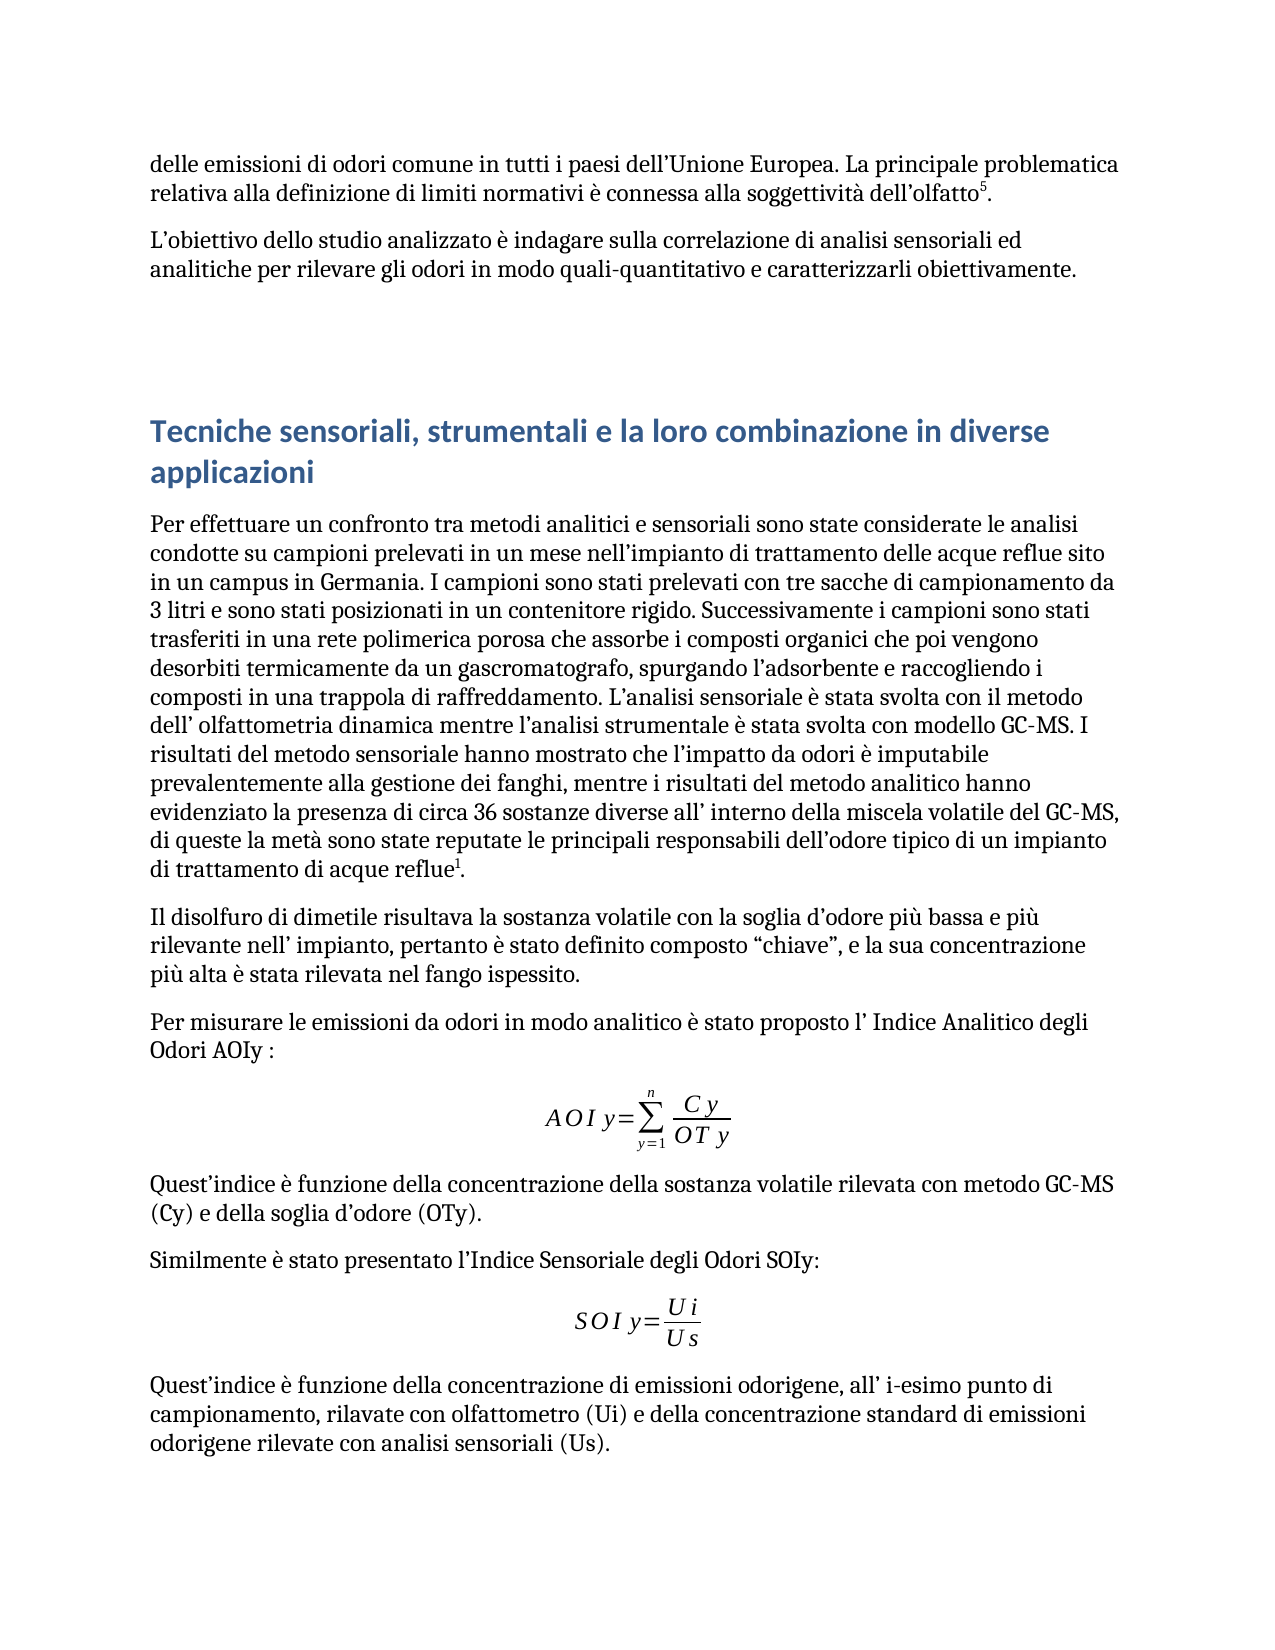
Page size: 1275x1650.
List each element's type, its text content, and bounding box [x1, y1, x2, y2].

text Quest’indice è funzione della concentrazione di emissioni odorigene, all’ i-esimo punto di campionamento, rilavate con olfattometro (Ui) e della concentrazione standard di emissioni odorigene rilevate con analisi sensoriali (Us). [150, 1371, 1125, 1458]
text Per effettuare un confronto tra metodi analitici e sensoriali sono state considerate le analisi condotte su campioni prelevati in un mese nell’impianto di trattamento delle acque reflue sito in un campus in Germania. I campioni sono stati prelevati con tre sacche di campionamento da 3 litri e sono stati posizionati in un contenitore rigido. Successivamente i campioni sono stati trasferiti in una rete polimerica porosa che assorbe i composti organici che poi vengono desorbiti termicamente da un gascromatografo, spurgando l’adsorbente e raccogliendo i composti in una trappola di raffreddamento. L’analisi sensoriale è stata svolta con il metodo dell’ olfattometria dinamica mentre l’analisi strumentale è stata svolta con modello GC-MS. I risultati del metodo sensoriale hanno mostrato che l’impatto da odori è imputabile prevalentemente alla gestione dei fanghi, mentre i risultati del metodo analitico hanno evidenziato la presenza di circa 36 sostanze diverse all’ interno della miscela volatile del GC-MS, di queste la metà sono state reputate le principali responsabili dell’odore tipico di un impianto di trattamento di acque reflue1. [150, 510, 1125, 884]
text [150, 150, 1125, 207]
text Similmente è stato presentato l’Indice Sensoriale degli Odori SOIy: [150, 1246, 1125, 1275]
subtitle Tecniche sensoriali, strumentali e la loro combinazione in diverse applicazioni [150, 410, 1125, 491]
text Quest’indice è funzione della concentrazione della sostanza volatile rilevata con metodo GC-MS (Cy) e della soglia d’odore (OTy). [150, 1170, 1125, 1227]
text Per misurare le emissioni da odori in modo analitico è stato proposto l’ Indice Analitico degli Odori AOIy : [150, 1008, 1125, 1065]
text L’obiettivo dello studio analizzato è indagare sulla correlazione di analisi sensoriali ed analitiche per rilevare gli odori in modo quali-quantitativo e caratterizzarli obiettivamente. [150, 226, 1125, 284]
text Il disolfuro di dimetile risultava la sostanza volatile con la soglia d’odore più bassa e più rilevante nell’ impianto, pertanto è stato definito composto “chiave”, e la sua concentrazione più alta è stata rilevata nel fango ispessito. [150, 903, 1125, 989]
